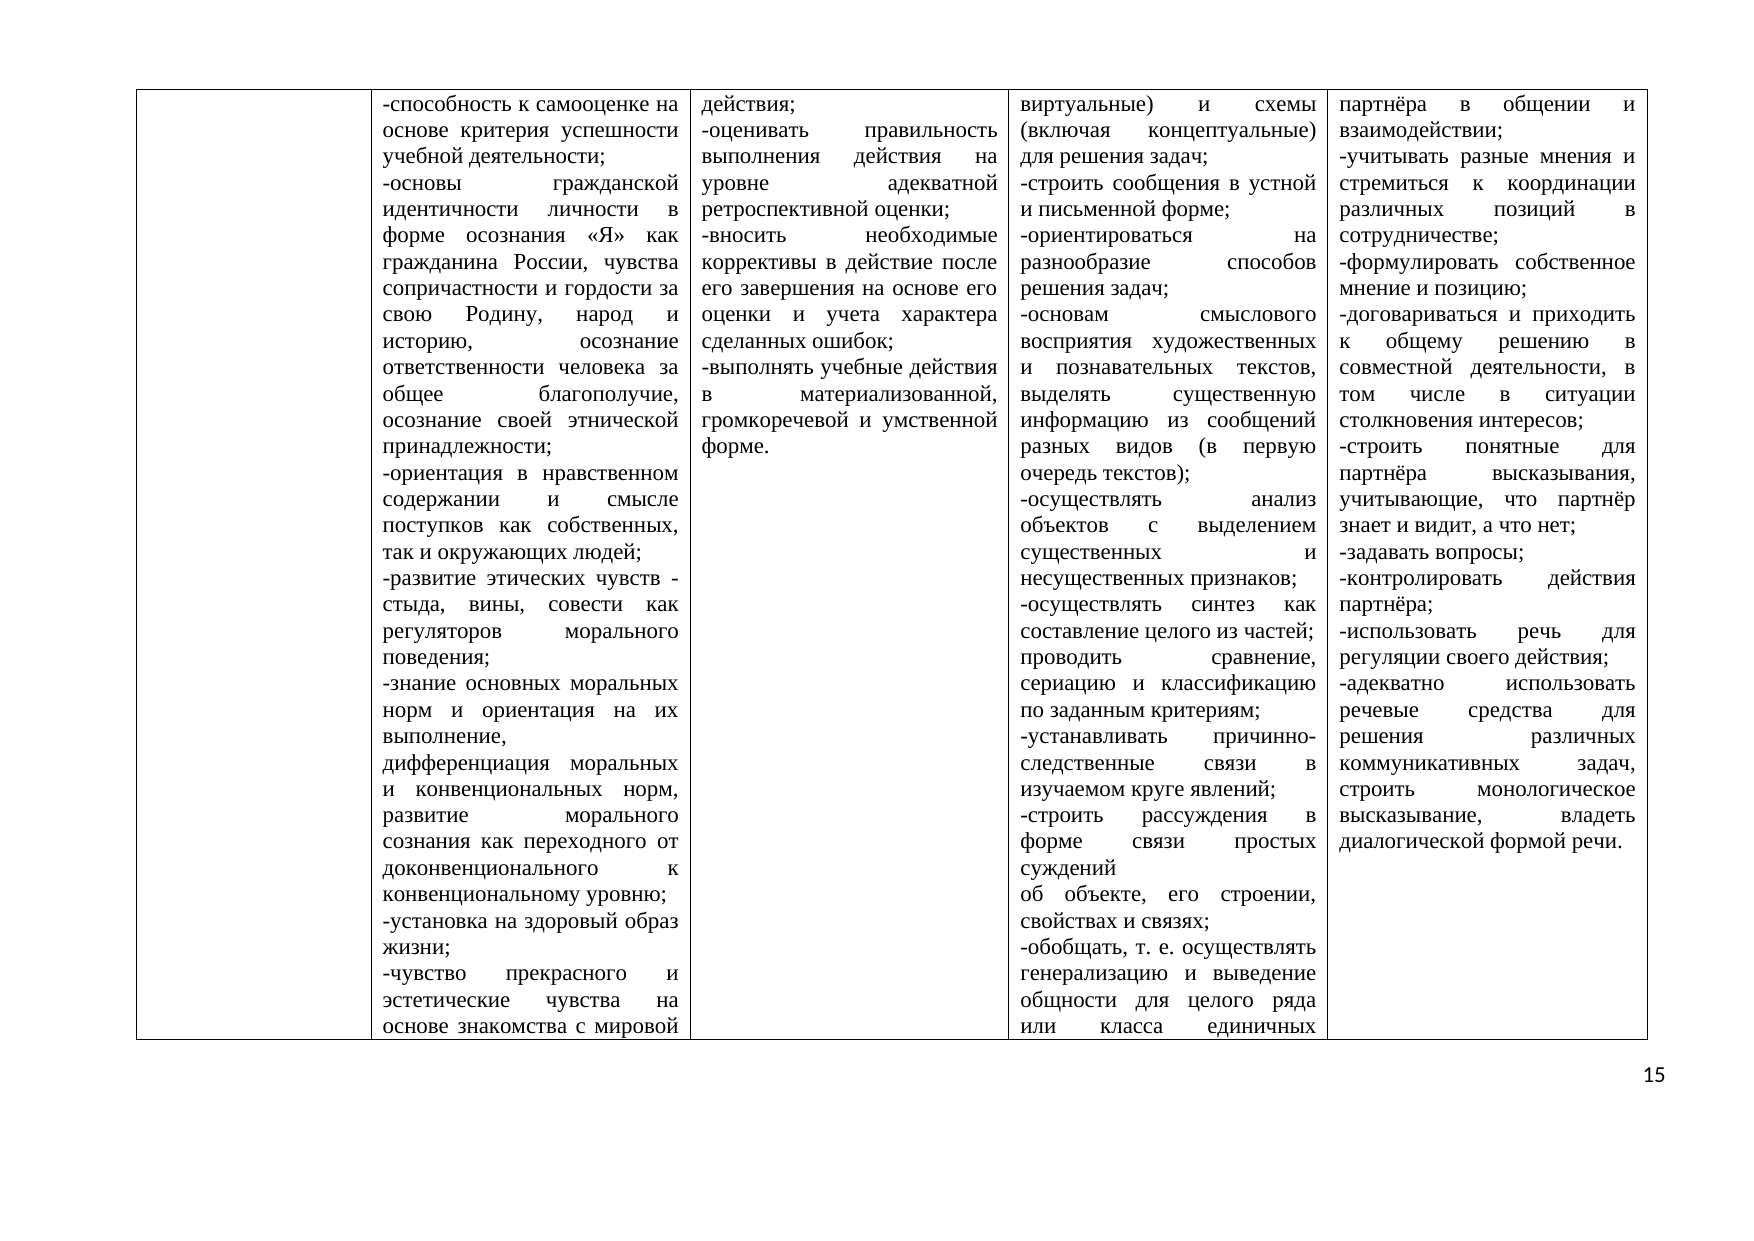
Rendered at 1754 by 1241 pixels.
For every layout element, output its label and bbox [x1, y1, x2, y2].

table_cell [1009, 90, 1327, 1038]
table_cell [691, 90, 1008, 1038]
table_cell [372, 90, 690, 1038]
table_cell [1328, 90, 1647, 1038]
table_cell [137, 90, 371, 1038]
